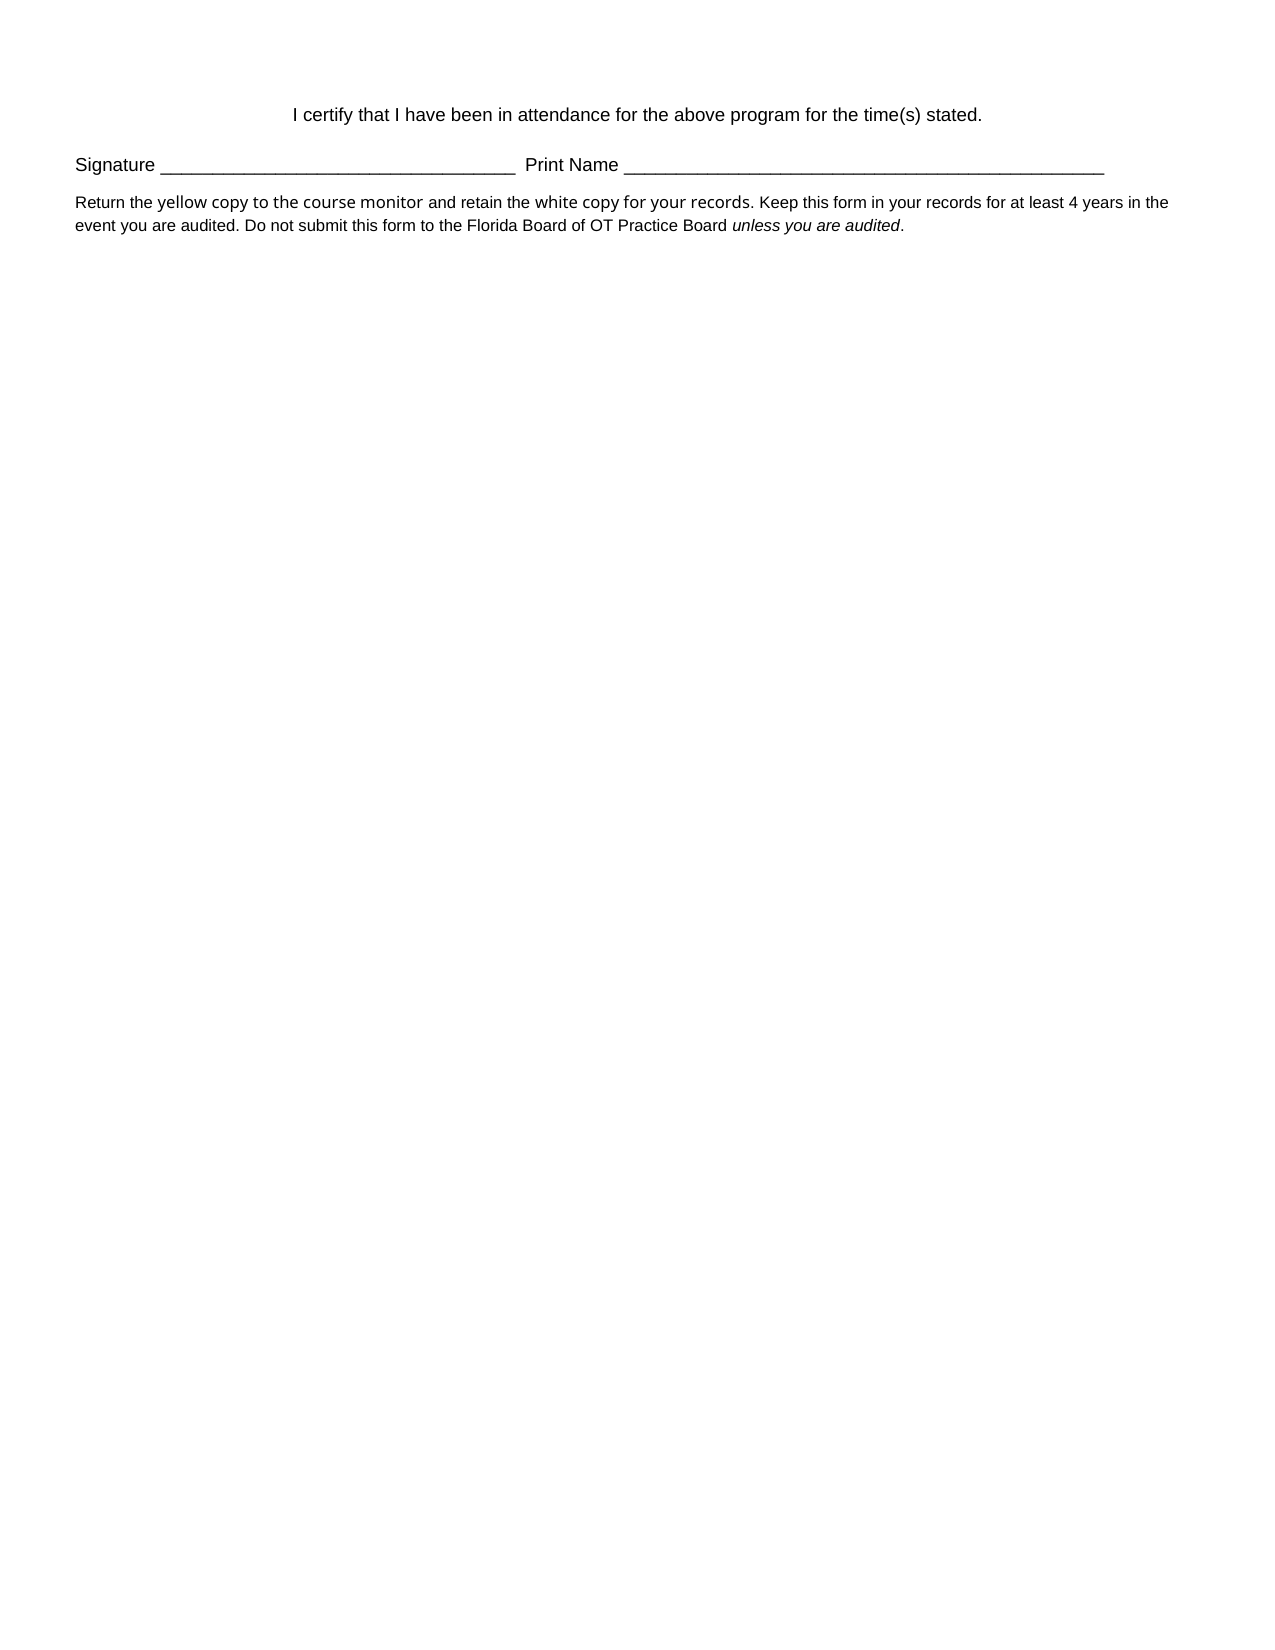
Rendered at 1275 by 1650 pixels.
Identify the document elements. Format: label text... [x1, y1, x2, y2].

text Signature __________________________________ Print Name ______________________________________________ [75, 153, 1200, 175]
text Return the yellow copy to the course monitor and retain the white copy for your records. Keep this form in your records for at least 4 years in the event you are audited. Do not submit this form to the Florida Board of OT Practice Board unless you are audited. [75, 191, 1200, 235]
text I certify that I have been in attendance for the above program for the time(s) stated. [75, 104, 1200, 125]
